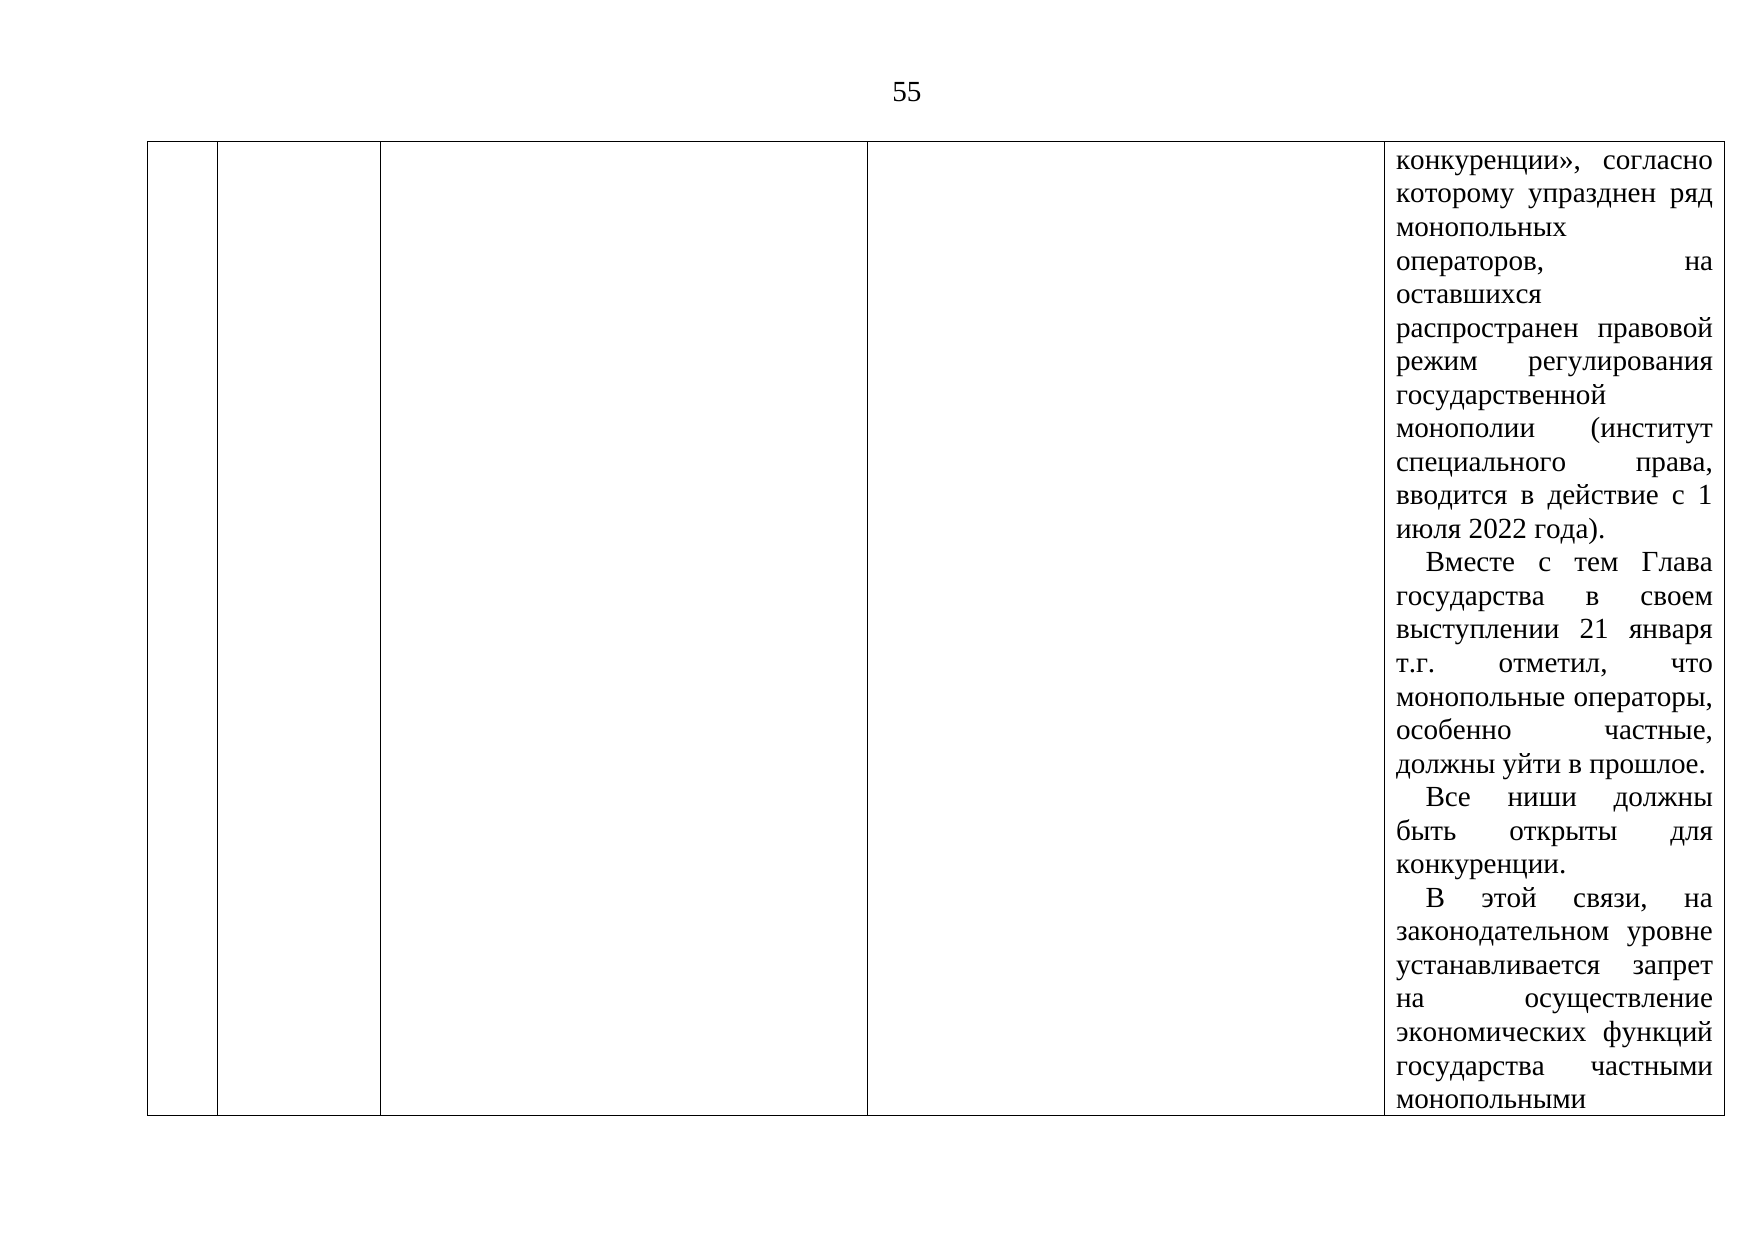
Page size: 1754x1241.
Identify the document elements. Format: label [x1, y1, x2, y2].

table_cell [1385, 142, 1724, 1115]
table_cell [148, 142, 217, 1115]
table_cell [218, 142, 380, 1115]
table_cell [381, 142, 867, 1115]
table_cell [868, 142, 1384, 1115]
